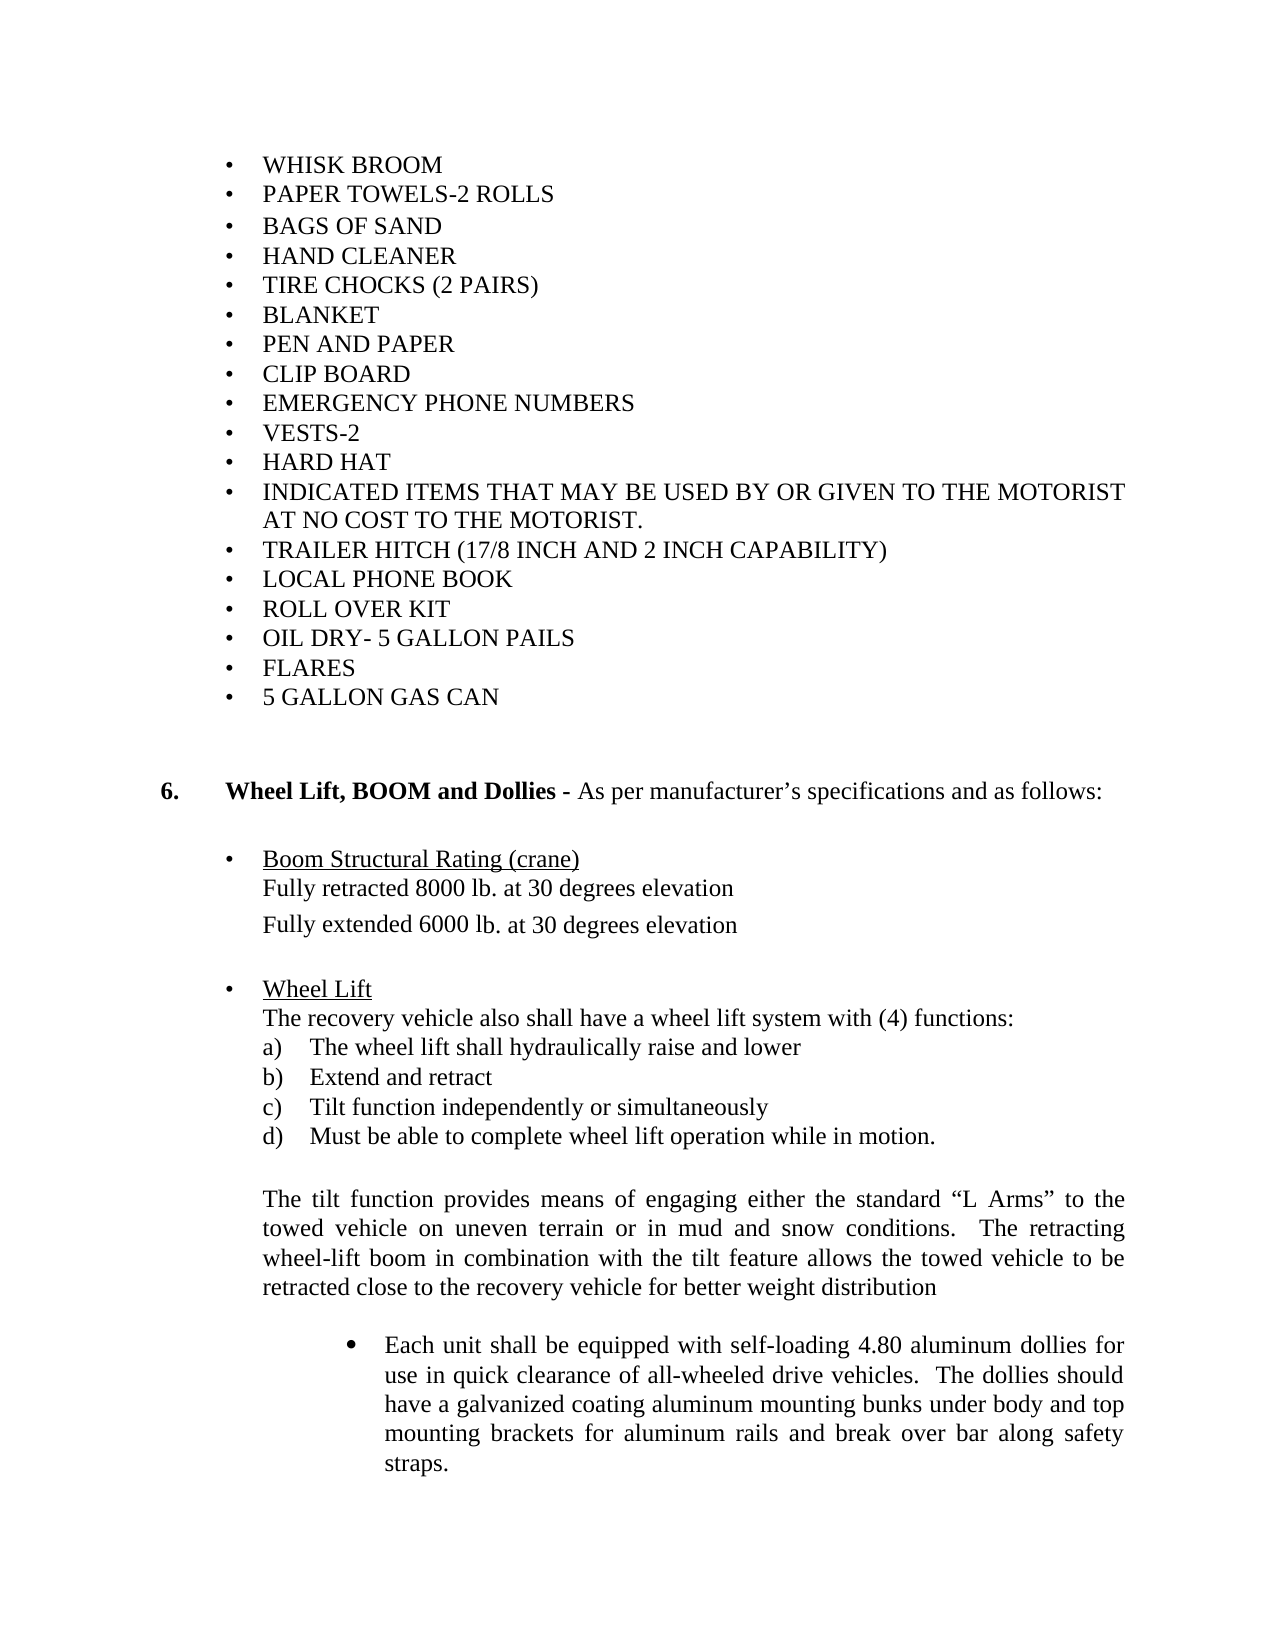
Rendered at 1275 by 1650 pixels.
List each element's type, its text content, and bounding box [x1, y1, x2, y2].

text • HAND CLEANER [225, 241, 1125, 269]
text • HARD HAT [225, 447, 1125, 476]
text • TRAILER HITCH (17/8 INCH AND 2 INCH CAPABILITY) [225, 535, 1125, 564]
text b) Extend and retract [262, 1062, 1125, 1091]
text • VESTS-2 [225, 418, 1125, 446]
text • INDICATED ITEMS THAT MAY BE USED BY OR GIVEN TO THE MOTORIST AT NO COST TO THE MOTORIST. [225, 477, 1125, 534]
list Wheel Lift [225, 974, 1125, 1003]
text Fully extended 6000 lb. at 30 degrees elevation [262, 909, 1125, 939]
list Each unit shall be equipped with self-loading 4.80 aluminum dollies for use in quick clearance of all-wheeled drive vehicles. The dollies should have a galvanized coating aluminum mounting bunks under body and top mounting brackets for aluminum rails and break over bar along safety straps. [347, 1331, 1125, 1476]
list Boom Structural Rating (crane) [225, 844, 1125, 872]
text • TIRE CHOCKS (2 PAIRS) [225, 270, 1125, 299]
text • 5 GALLON GAS CAN [225, 682, 1125, 711]
text Fully retracted 8000 lb. at 30 degrees elevation [262, 872, 1125, 902]
text • PEN AND PAPER [225, 329, 1125, 358]
text • OIL DRY- 5 GALLON PAILS [225, 623, 1125, 652]
text • ROLL OVER KIT [225, 594, 1125, 623]
text a) The wheel lift shall hydraulically raise and lower [262, 1032, 1125, 1061]
text d) Must be able to complete wheel lift operation while in motion. [262, 1121, 1125, 1150]
text • FLARES [225, 653, 1125, 682]
text • WHISK BROOM [225, 150, 1125, 179]
text • BAGS OF SAND [225, 211, 1125, 240]
text • EMERGENCY PHONE NUMBERS [225, 388, 1125, 417]
text • BLANKET [225, 300, 1125, 328]
text • LOCAL PHONE BOOK [225, 564, 1125, 593]
text The tilt function provides means of engaging either the standard “L Arms” to the towed vehicle on uneven terrain or in mud and snow conditions. The retracting wheel-lift boom in combination with the tilt feature allows the towed vehicle to be retracted close to the recovery vehicle for better weight distribution [262, 1184, 1125, 1301]
text • CLIP BOARD [225, 359, 1125, 387]
text • PAPER TOWELS-2 ROLLS [225, 179, 1125, 208]
text c) Tilt function independently or simultaneously [262, 1092, 1125, 1120]
text 6. Wheel Lift, BOOM and Dollies - As per manufacturer’s specifications and as follows: [160, 775, 1125, 805]
text The recovery vehicle also shall have a wheel lift system with (4) functions: [198, 1003, 1125, 1032]
